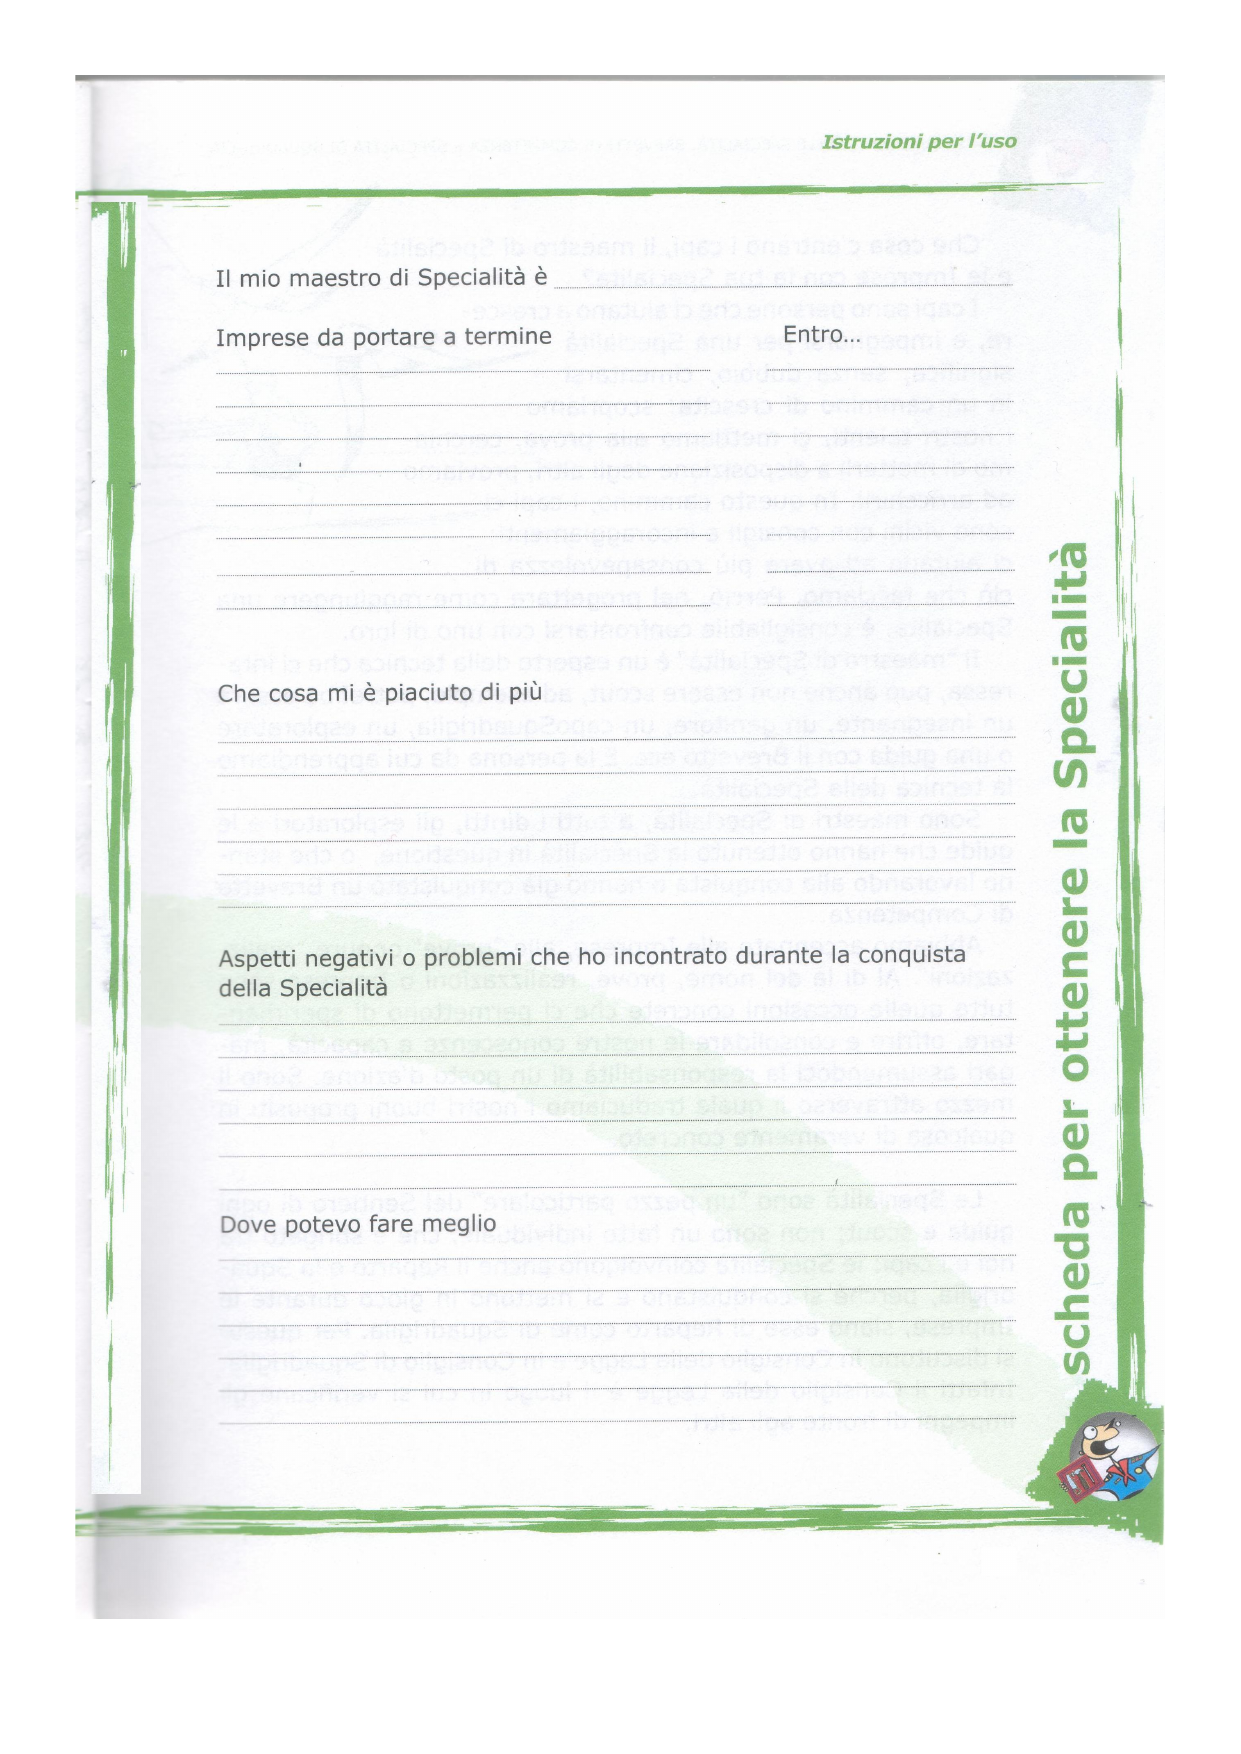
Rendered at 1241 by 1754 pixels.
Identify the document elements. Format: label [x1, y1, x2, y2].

picture [75, 75, 1165, 1619]
